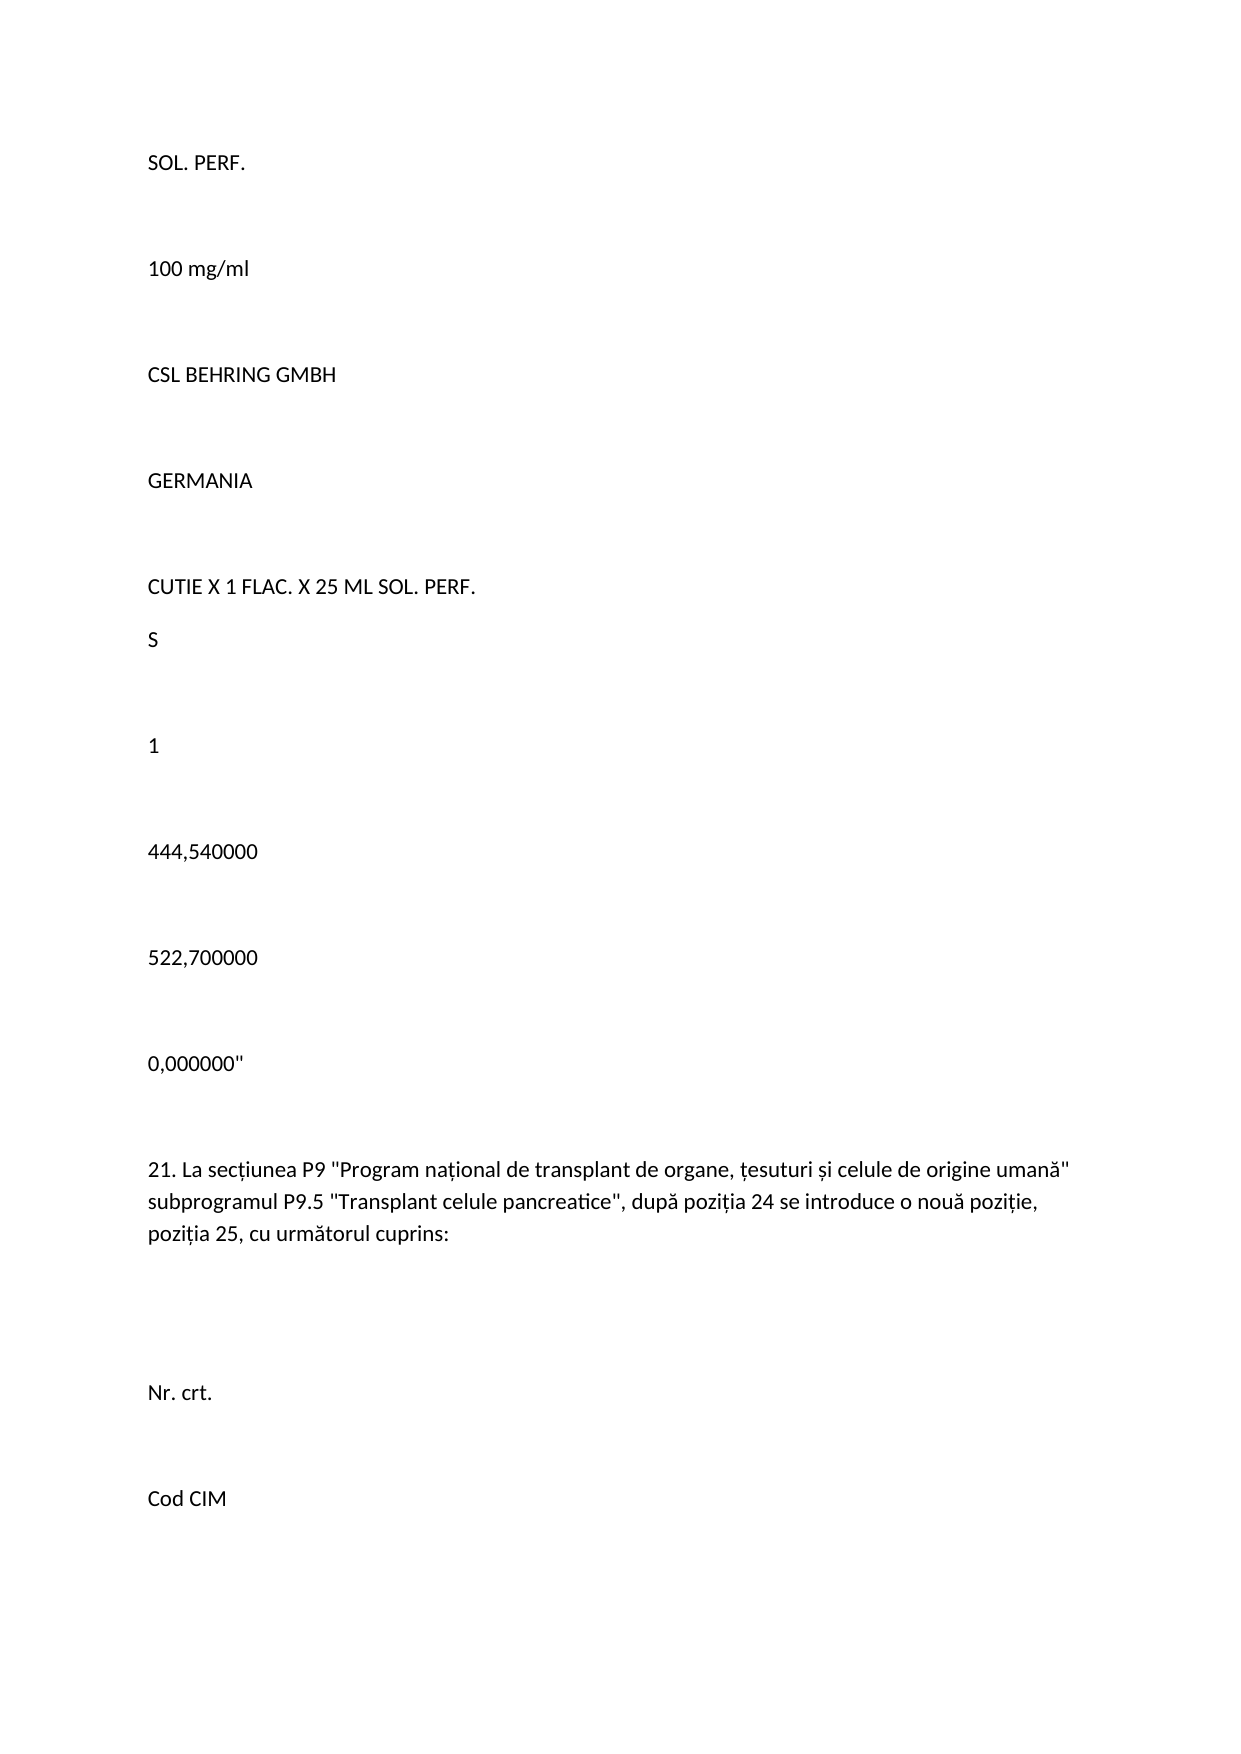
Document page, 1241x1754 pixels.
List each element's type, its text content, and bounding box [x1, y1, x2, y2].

text CUTIE X 1 FLAC. X 25 ML SOL. PERF. [148, 572, 1093, 600]
text 1 [148, 731, 1093, 759]
text Nr. crt. [148, 1378, 1093, 1406]
text GERMANIA [148, 466, 1093, 494]
text S [148, 625, 1093, 653]
text 444,540000 [148, 837, 1093, 865]
text 100 mg/ml [148, 254, 1093, 282]
text Cod CIM [148, 1484, 1093, 1512]
text 21. La secţiunea P9 "Program naţional de transplant de organe, ţesuturi şi celule de origine umană" subprogramul P9.5 "Transplant celule pancreatice", după poziţia 24 se introduce o nouă poziţie, poziţia 25, cu următorul cuprins: [148, 1155, 1093, 1247]
text 0,000000" [148, 1049, 1093, 1077]
text CSL BEHRING GMBH [148, 360, 1093, 388]
text 522,700000 [148, 943, 1093, 971]
text SOL. PERF. [148, 148, 1093, 176]
